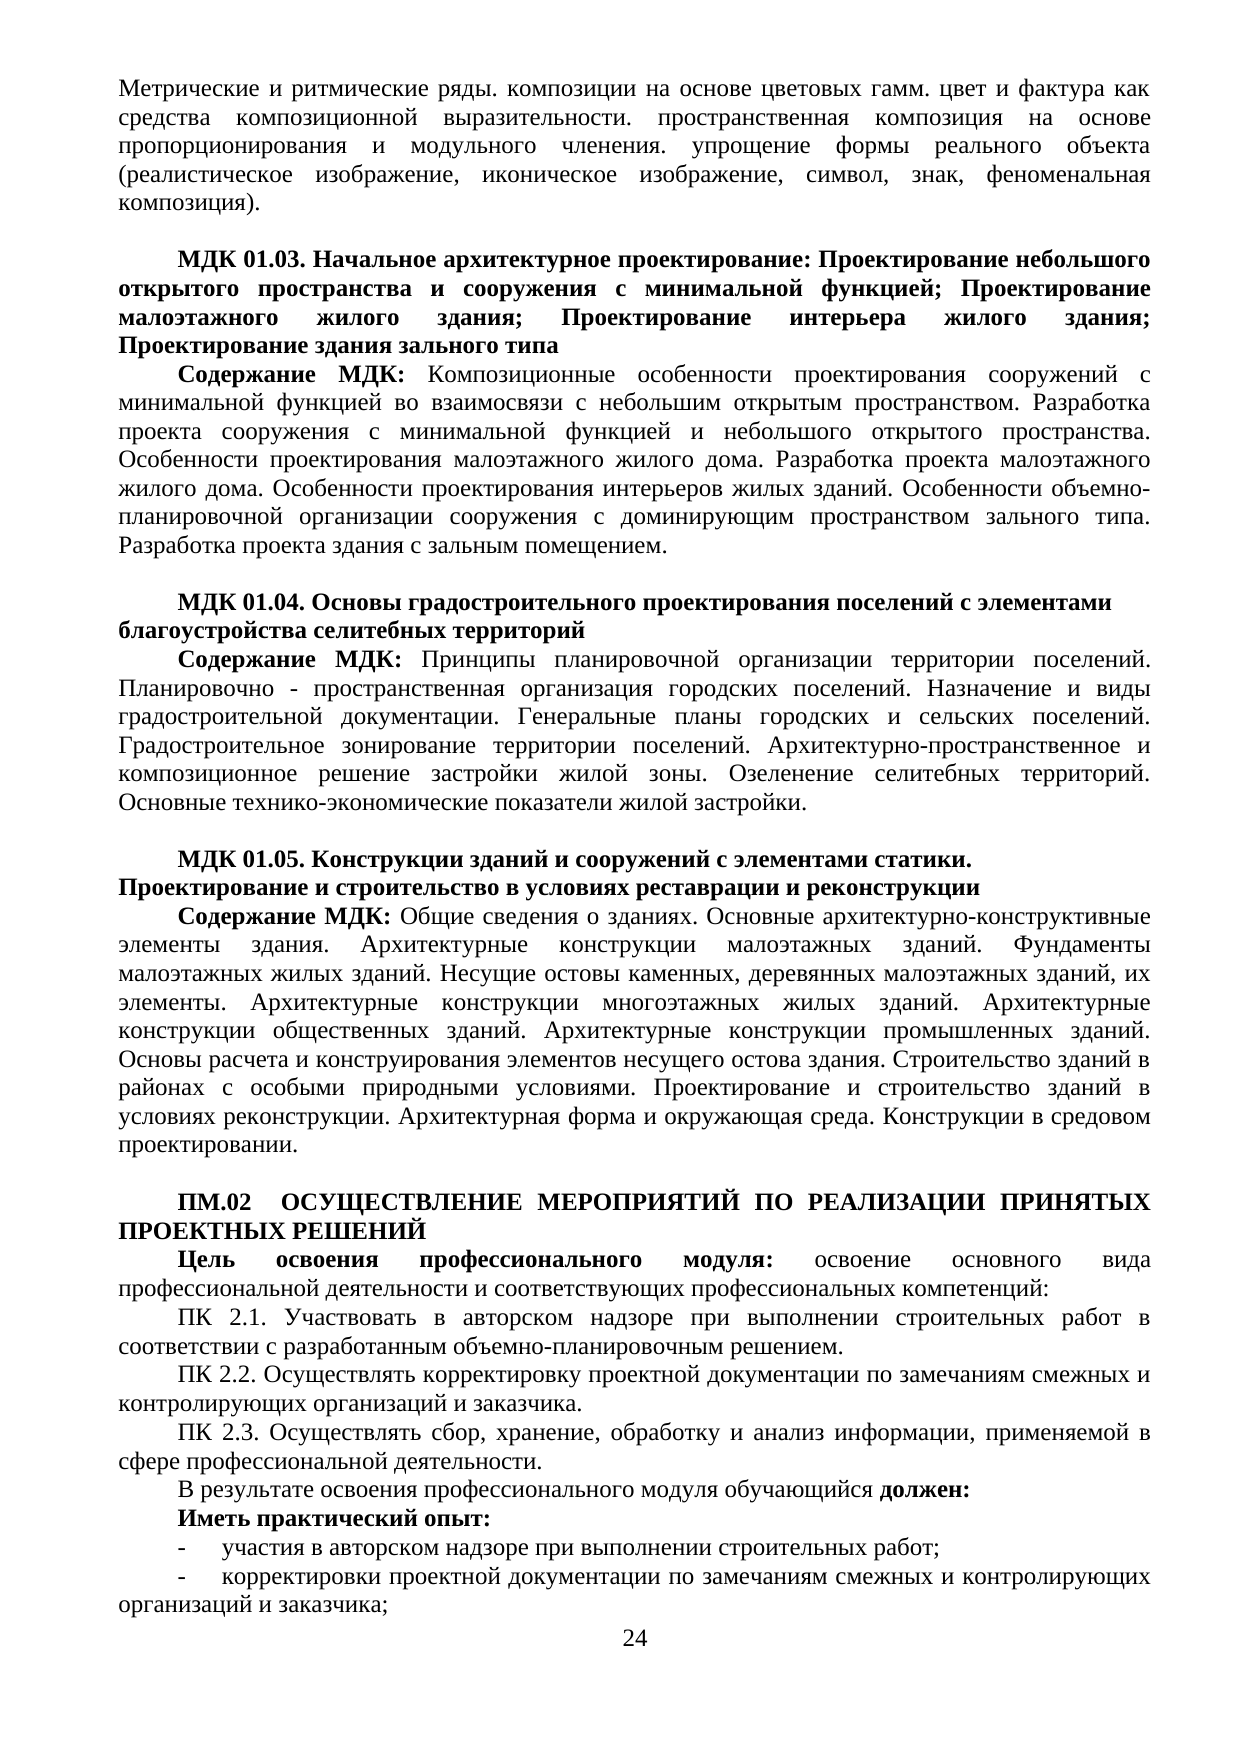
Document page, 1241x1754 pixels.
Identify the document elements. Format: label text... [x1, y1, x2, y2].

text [118, 74, 1152, 217]
text ПМ.02 ОСУЩЕСТВЛЕНИЕ МЕРОПРИЯТИЙ ПО РЕАЛИЗАЦИИ ПРИНЯТЫХ ПРОЕКТНЫХ РЕШЕНИЙ [118, 1187, 1152, 1244]
text В результате освоения профессионального модуля обучающийся должен: [118, 1474, 1152, 1503]
text МДК 01.05. Конструкции зданий и сооружений с элементами статики. Проектирование и строительство в условиях реставрации и реконструкции [118, 844, 1152, 902]
text Иметь практический опыт: [118, 1503, 1152, 1532]
text Содержание МДК: Композиционные особенности проектирования сооружений с минимальной функцией во взаимосвязи с небольшим открытым пространством. Разработка проекта сооружения с минимальной функцией и небольшого открытого пространства. Особенности проектирования малоэтажного жилого дома. Разработка проекта малоэтажного жилого дома. Особенности проектирования интерьеров жилых зданий. Особенности объемно-планировочной организации сооружения с доминирующим пространством зального типа. Разработка проекта здания с зальным помещением. [118, 359, 1152, 559]
list корректировки проектной документации по замечаниям смежных и контролирующих организаций и заказчика; [118, 1561, 1152, 1618]
text ПК 2.3. Осуществлять сбор, хранение, обработку и анализ информации, применяемой в сфере профессиональной деятельности. [118, 1417, 1152, 1474]
text ПК 2.2. Осуществлять корректировку проектной документации по замечаниям смежных и контролирующих организаций и заказчика. [118, 1359, 1152, 1417]
text МДК 01.03. Начальное архитектурное проектирование: Проектирование небольшого открытого пространства и сооружения с минимальной функцией; Проектирование малоэтажного жилого здания; Проектирование интерьера жилого здания; Проектирование здания зального типа [118, 245, 1152, 359]
text МДК 01.04. Основы градостроительного проектирования поселений с элементами благоустройства селитебных территорий [118, 588, 1152, 645]
text Содержание МДК: Принципы планировочной организации территории поселений. Планировочно - пространственная организация городских поселений. Назначение и виды градостроительной документации. Генеральные планы городских и сельских поселений. Градостроительное зонирование территории поселений. Архитектурно-пространственное и композиционное решение застройки жилой зоны. Озеленение селитебных территорий. Основные технико-экономические показатели жилой застройки. [118, 645, 1152, 816]
list участия в авторском надзоре при выполнении строительных работ; [118, 1532, 1152, 1561]
text Содержание МДК: Общие сведения о зданиях. Основные архитектурно-конструктивные элементы здания. Архитектурные конструкции малоэтажных зданий. Фундаменты малоэтажных жилых зданий. Несущие остовы каменных, деревянных малоэтажных зданий, их элементы. Архитектурные конструкции многоэтажных жилых зданий. Архитектурные конструкции общественных зданий. Архитектурные конструкции промышленных зданий. Основы расчета и конструирования элементов несущего остова здания. Строительство зданий в районах с особыми природными условиями. Проектирование и строительство зданий в условиях реконструкции. Архитектурная форма и окружающая среда. Конструкции в средовом проектировании. [118, 902, 1152, 1158]
text ПК 2.1. Участвовать в авторском надзоре при выполнении строительных работ в соответствии с разработанным объемно-планировочным решением. [118, 1302, 1152, 1359]
text Цель освоения профессионального модуля: освоение основного вида профессиональной деятельности и соответствующих профессиональных компетенций: [118, 1244, 1152, 1302]
